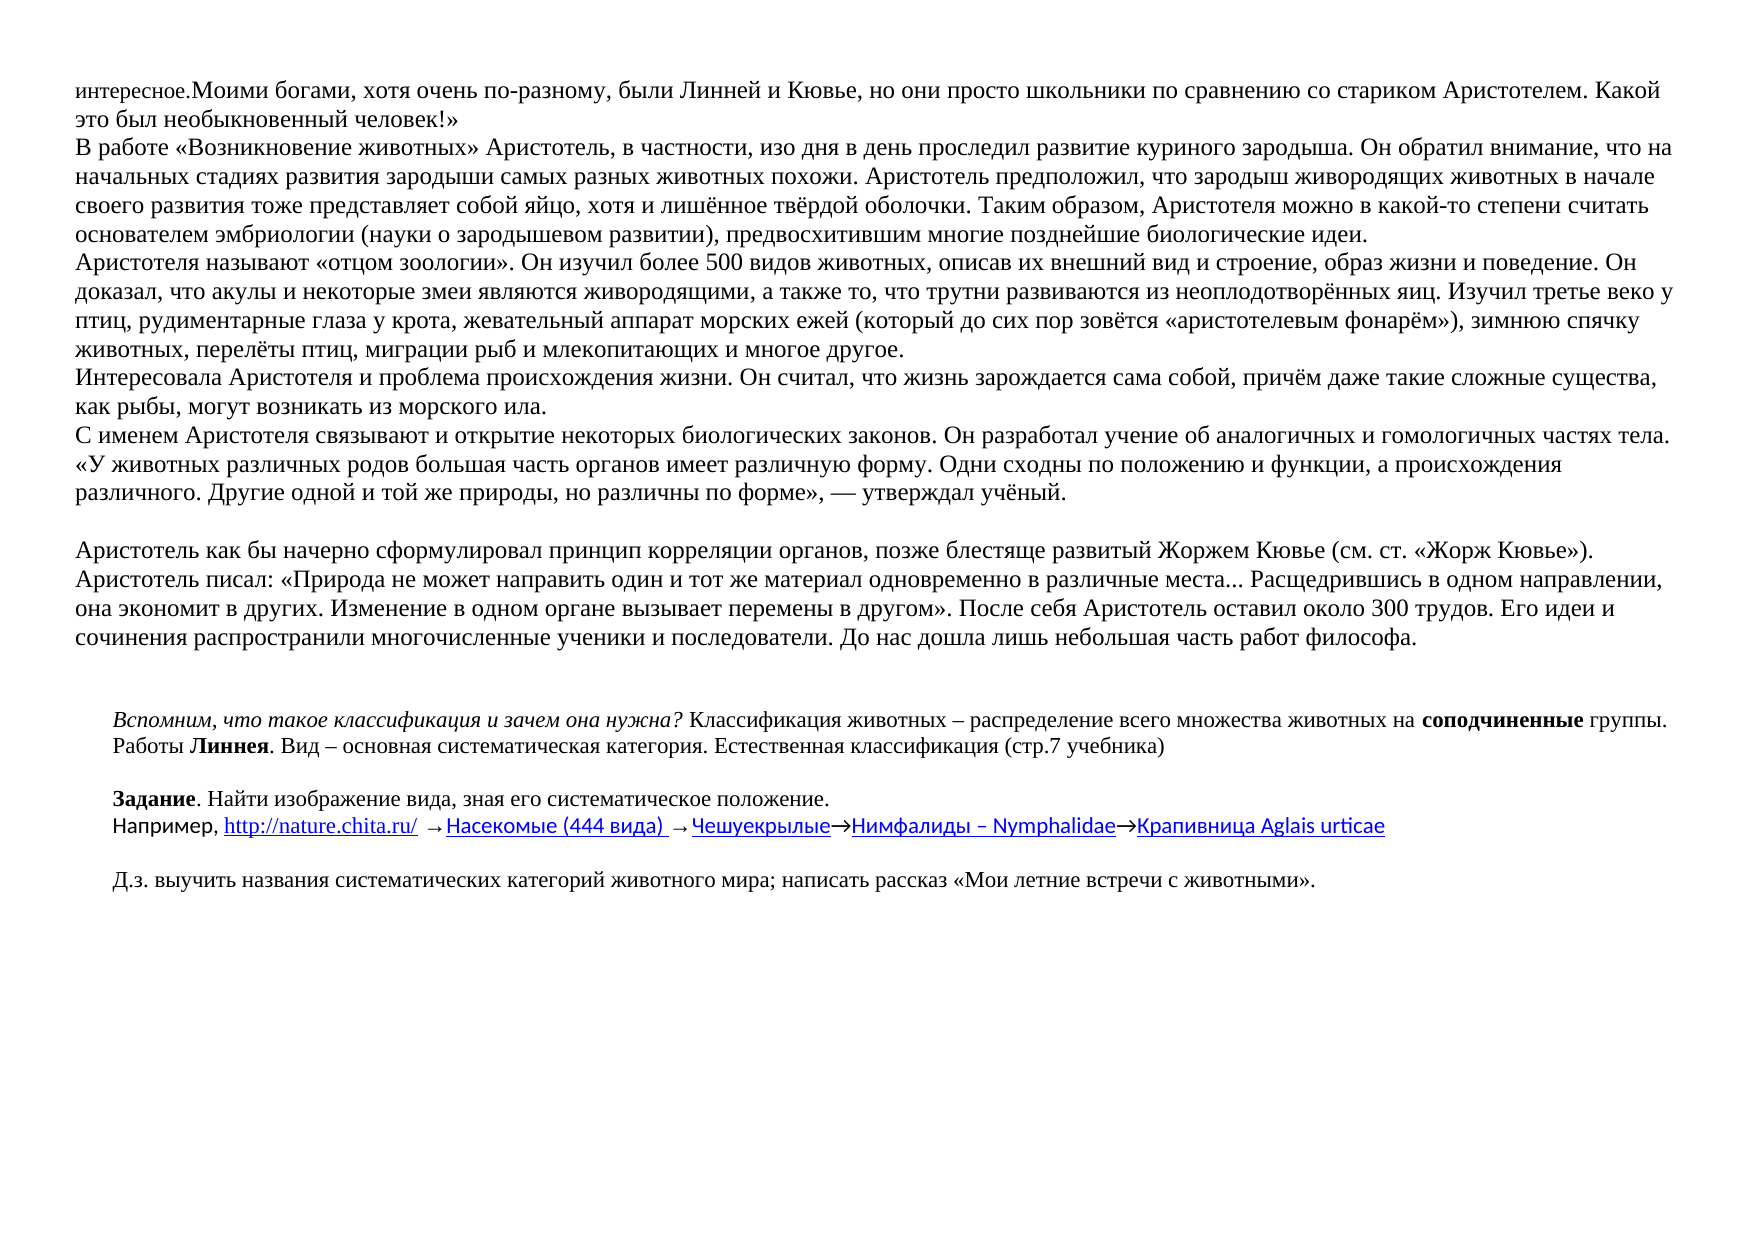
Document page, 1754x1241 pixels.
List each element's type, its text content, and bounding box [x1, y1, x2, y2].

text Д.з. выучить названия систематических категорий животного мира; написать рассказ «Мои летние встречи с животными». [112, 866, 1679, 892]
text С именем Аристотеля связывают и открытие некоторых биологических законов. Он разработал учение об аналогичных и гомологичных частях тела. «У животных различных родов большая часть органов имеет различную форму. Одни сходны по положению и функции, а происхождения различного. Другие одной и той же природы, но различны по форме», — утверждал учёный. [75, 420, 1679, 506]
text Например, http://nature.chita.ru/ →Насекомые (444 вида) →Чешуекрылые→Нимфалиды – Nymphalidae→Крапивница Aglais urticae [112, 811, 1679, 839]
text Интересовала Аристотеля и проблема происхождения жизни. Он считал, что жизнь зарождается сама собой, причём даже такие сложные существа, как рыбы, могут возникать из морского ила. [75, 362, 1679, 420]
text Вспомним, что такое классификация и зачем она нужна? Классификация животных – распределение всего множества животных на соподчиненные группы. [112, 706, 1679, 732]
text Аристотель как бы начерно сформулировал принцип корреляции органов, позже блестяще развитый Жоржем Кювье (см. ст. «Жорж Кювье»). Аристотель писал: «Природа не может направить один и тот же материал одновременно в различные места... Расщедрившись в одном направлении, она экономит в других. Изменение в одном органе вызывает перемены в другом». После себя Аристотель оставил около 300 трудов. Его идеи и сочинения распространили многочисленные ученики и последователи. До нас дошла лишь небольшая часть работ философа. [75, 535, 1679, 650]
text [75, 75, 1679, 132]
text Аристотеля называют «отцом зоологии». Он изучил более 500 видов животных, описав их внешний вид и строение, образ жизни и поведение. Он доказал, что акулы и некоторые змеи являются живородящими, а также то, что трутни развиваются из неоплодотворённых яиц. Изучил третье веко у птиц, рудиментарные глаза у крота, жевательный аппарат морских ежей (который до сих пор зовётся «аристотелевым фонарём»), зимнюю спячку животных, перелёты птиц, миграции рыб и млекопитающих и многое другое. [75, 247, 1679, 362]
text Работы Линнея. Вид – основная систематическая категория. Естественная классификация (стр.7 учебника) [112, 732, 1679, 759]
text В работе «Возникновение животных» Аристотель, в частности, изо дня в день проследил развитие куриного зародыша. Он обратил внимание, что на начальных стадиях развития зародыши самых разных животных похожи. Аристотель предположил, что зародыш живородящих животных в начале своего развития тоже представляет собой яйцо, хотя и лишённое твёрдой оболочки. Таким образом, Аристотеля можно в какой-то степени считать основателем эмбриологии (науки о зародышевом развитии), предвосхитившим многие позднейшие биологические идеи. [75, 132, 1679, 247]
text Задание. Найти изображение вида, зная его систематическое положение. [112, 785, 1679, 811]
